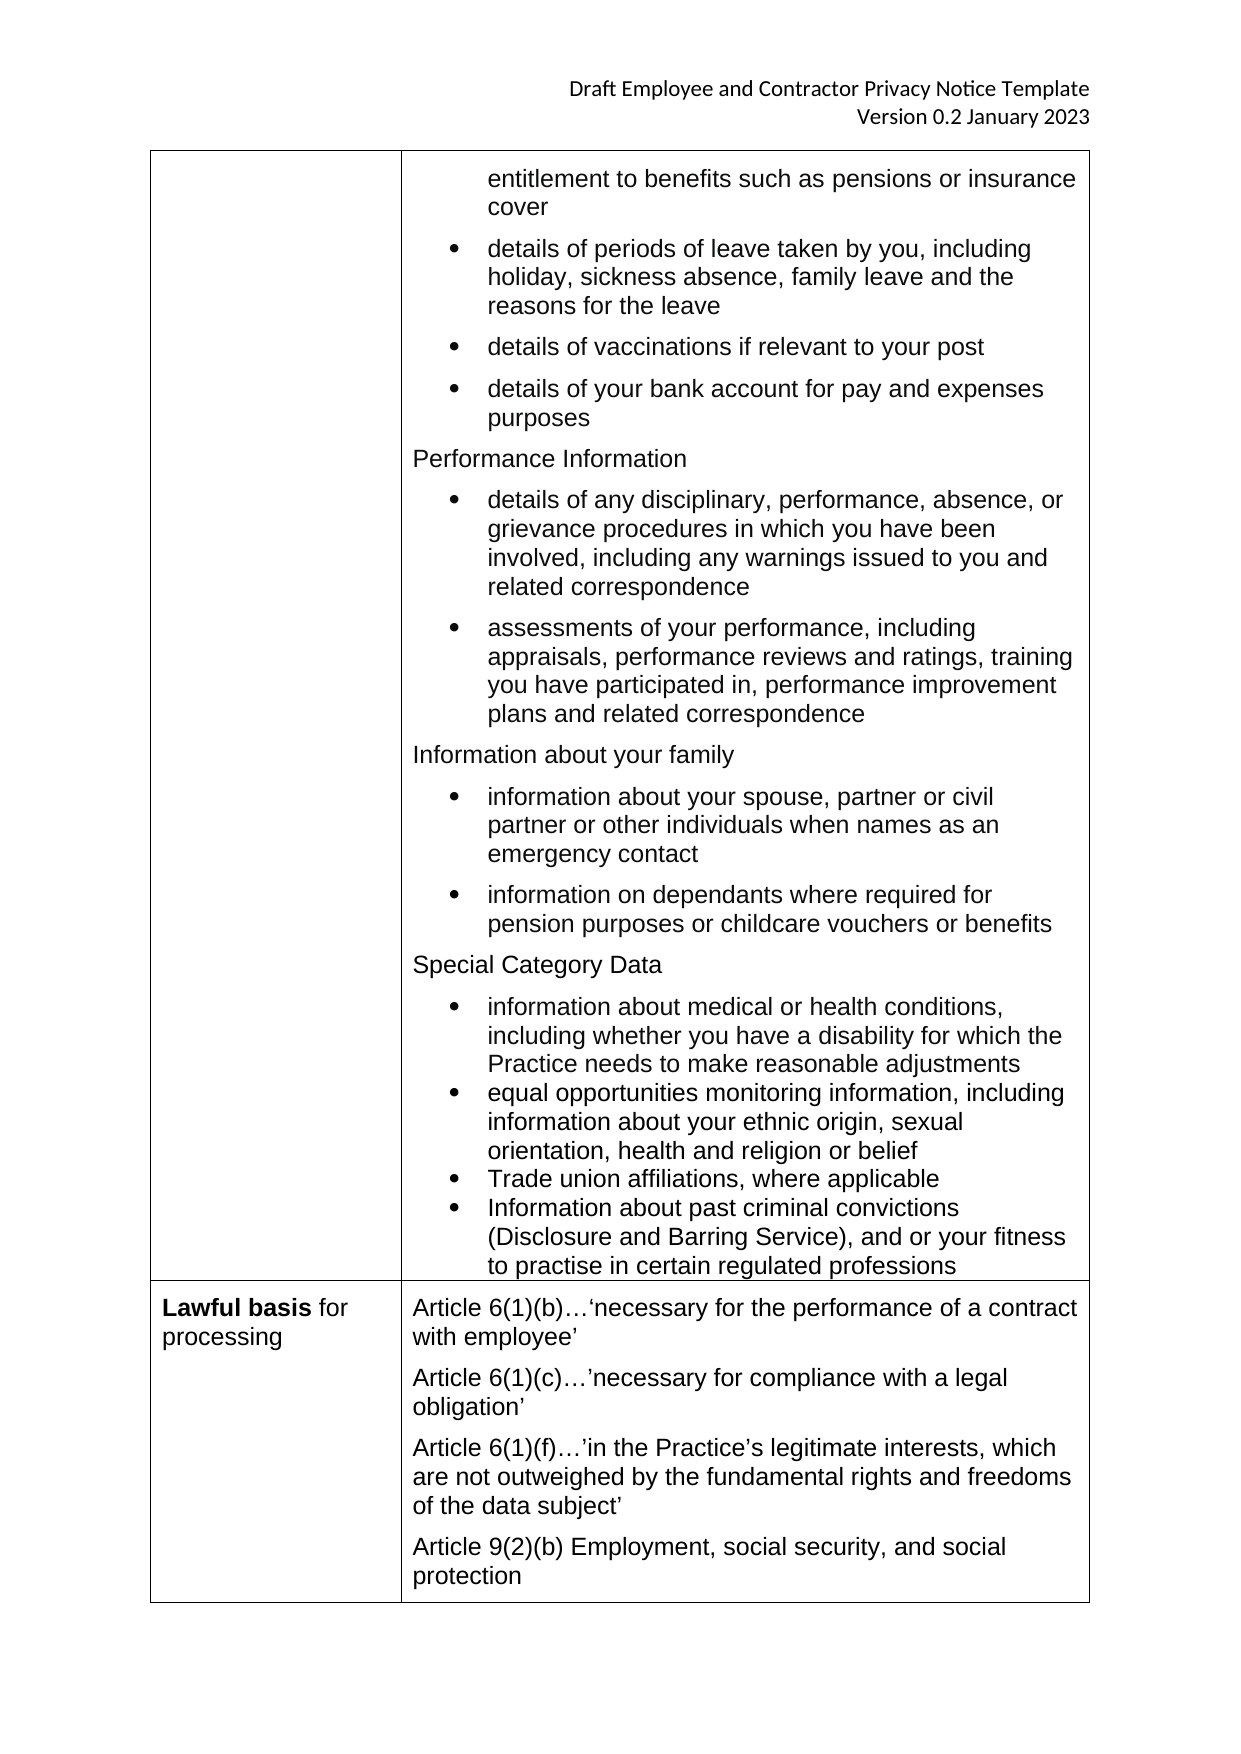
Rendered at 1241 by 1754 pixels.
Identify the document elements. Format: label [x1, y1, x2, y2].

table_cell [151, 1281, 401, 1602]
table_cell [402, 151, 1089, 1280]
table_cell [151, 151, 401, 1280]
table_cell [402, 1281, 1089, 1602]
